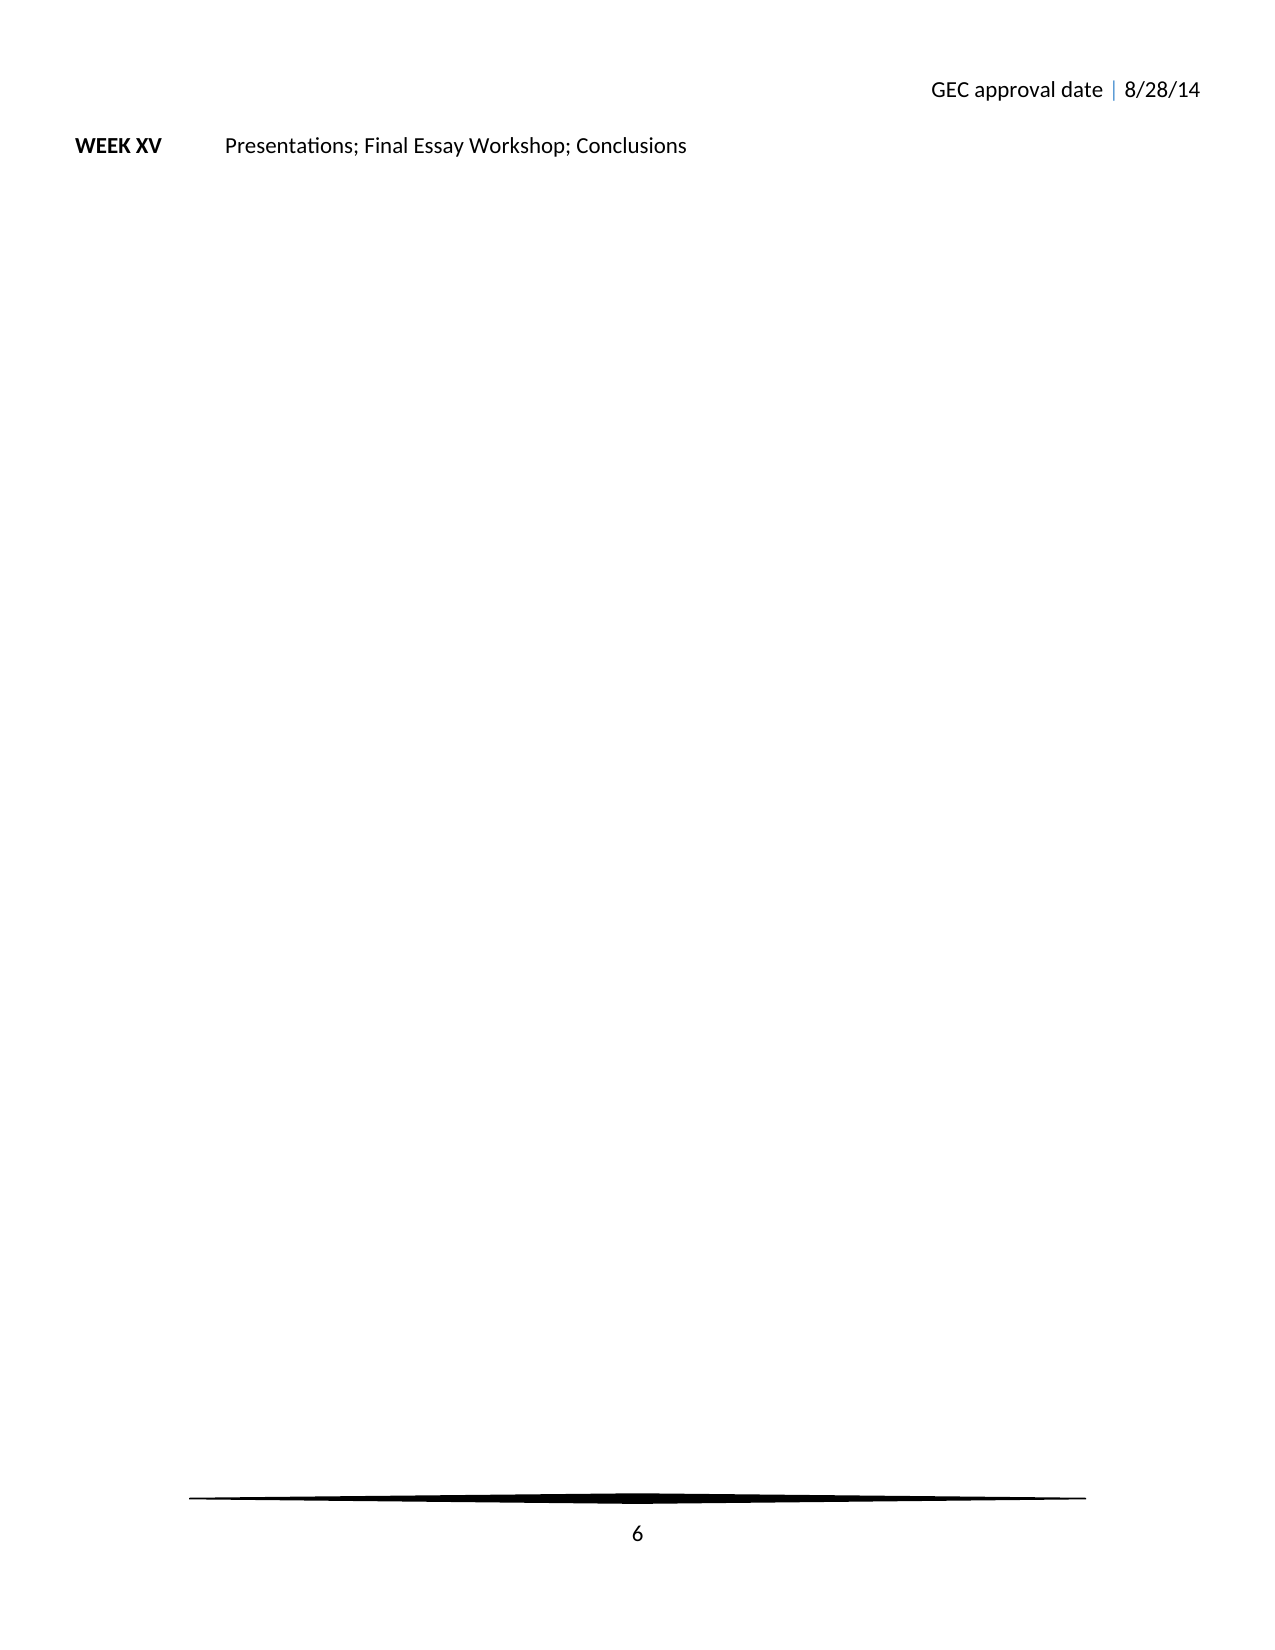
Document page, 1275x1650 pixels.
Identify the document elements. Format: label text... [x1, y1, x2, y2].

text WEEK XV Presentations; Final Essay Workshop; Conclusions [75, 131, 1200, 159]
